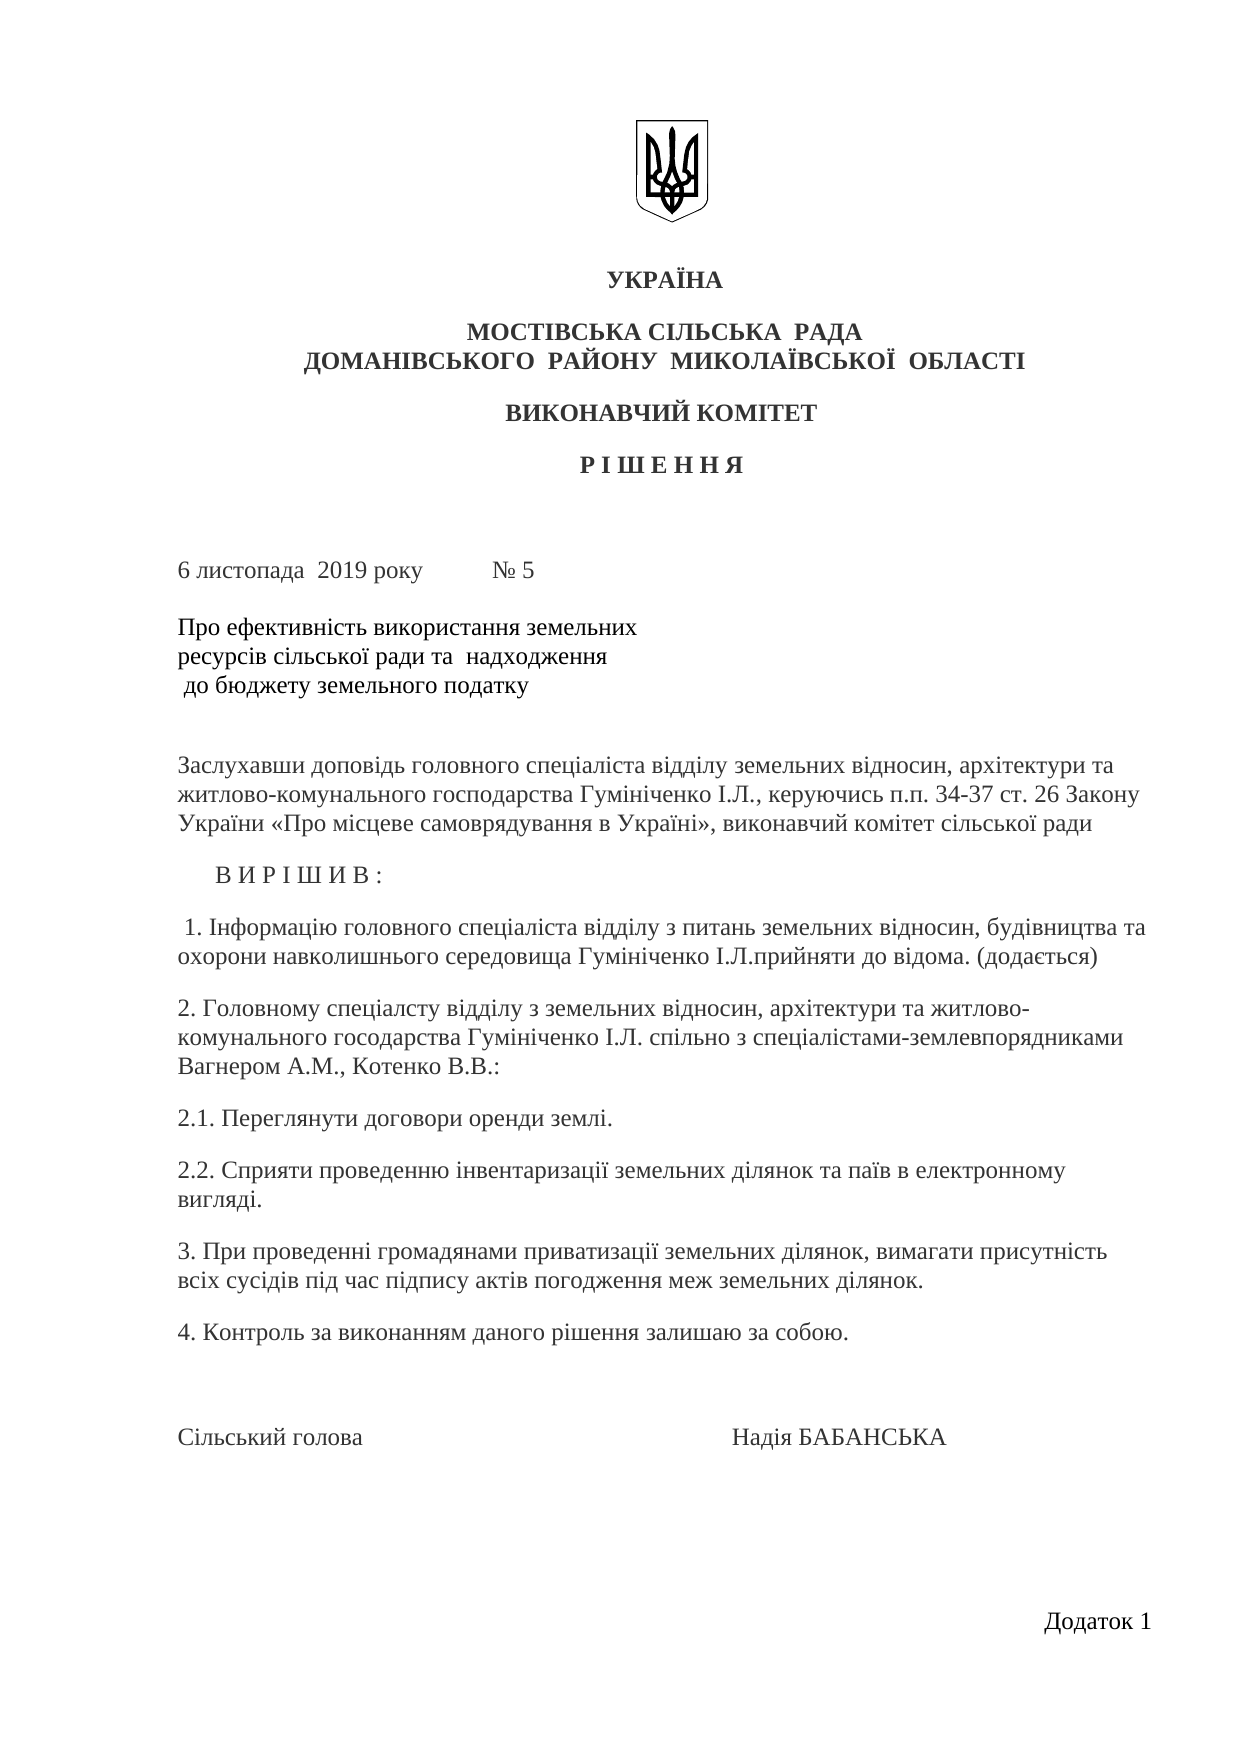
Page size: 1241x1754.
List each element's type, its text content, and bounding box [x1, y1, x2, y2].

text 1. Інформацію головного спеціаліста відділу з питань земельних відносин, будівництва та охорони навколишнього середовища Гумініченко І.Л.прийняти до відома. (додається) [177, 912, 1152, 970]
text МОСТІВСЬКА СІЛЬСЬКА РАДА [177, 317, 1152, 346]
text Р І Ш Е Н Н Я [177, 450, 1152, 479]
text 2.1. Переглянути договори оренди землі. [177, 1103, 1152, 1132]
text до бюджету земельного податку [177, 670, 1152, 698]
text В И Р І Ш И В : [177, 860, 1152, 889]
text 3. При проведенні громадянами приватизації земельних ділянок, вимагати присутність всіх сусідів під час підпису актів погодження меж земельних ділянок. [177, 1236, 1152, 1294]
text Додаток 1 [177, 1606, 1152, 1635]
text 4. Контроль за виконанням даного рішення залишаю за собою. [177, 1317, 1152, 1346]
text 2.2. Сприяти проведенню інвентаризації земельних ділянок та паїв в електронному вигляді. [177, 1155, 1152, 1213]
text Заслухавши доповідь головного спеціаліста відділу земельних відносин, архітектури та житлово-комунального господарства Гумініченко І.Л., керуючись п.п. 34-37 ст. 26 Закону України «Про місцеве самоврядування в Україні», виконавчий комітет сільської ради [177, 751, 1152, 837]
text ДОМАНІВСЬКОГО РАЙОНУ МИКОЛАЇВСЬКОЇ ОБЛАСТІ [177, 346, 1152, 375]
text 2. Головному спеціалсту відділу з земельних відносин, архітектури та житлово-комунального госодарства Гумініченко І.Л. спільно з спеціалістами-землевпорядниками Вагнером А.М., Котенко В.В.: [177, 993, 1152, 1080]
text ресурсів сільської ради та надходження [177, 641, 1152, 670]
text Про ефективність використання земельних [177, 612, 1152, 641]
text Сільський голова Надія БАБАНСЬКА [177, 1422, 1152, 1450]
text ВИКОНАВЧИЙ КОМІТЕТ [177, 398, 1152, 427]
text УКРАЇНА [177, 265, 1152, 294]
text 6 листопада 2019 року № 5 [177, 555, 1152, 583]
